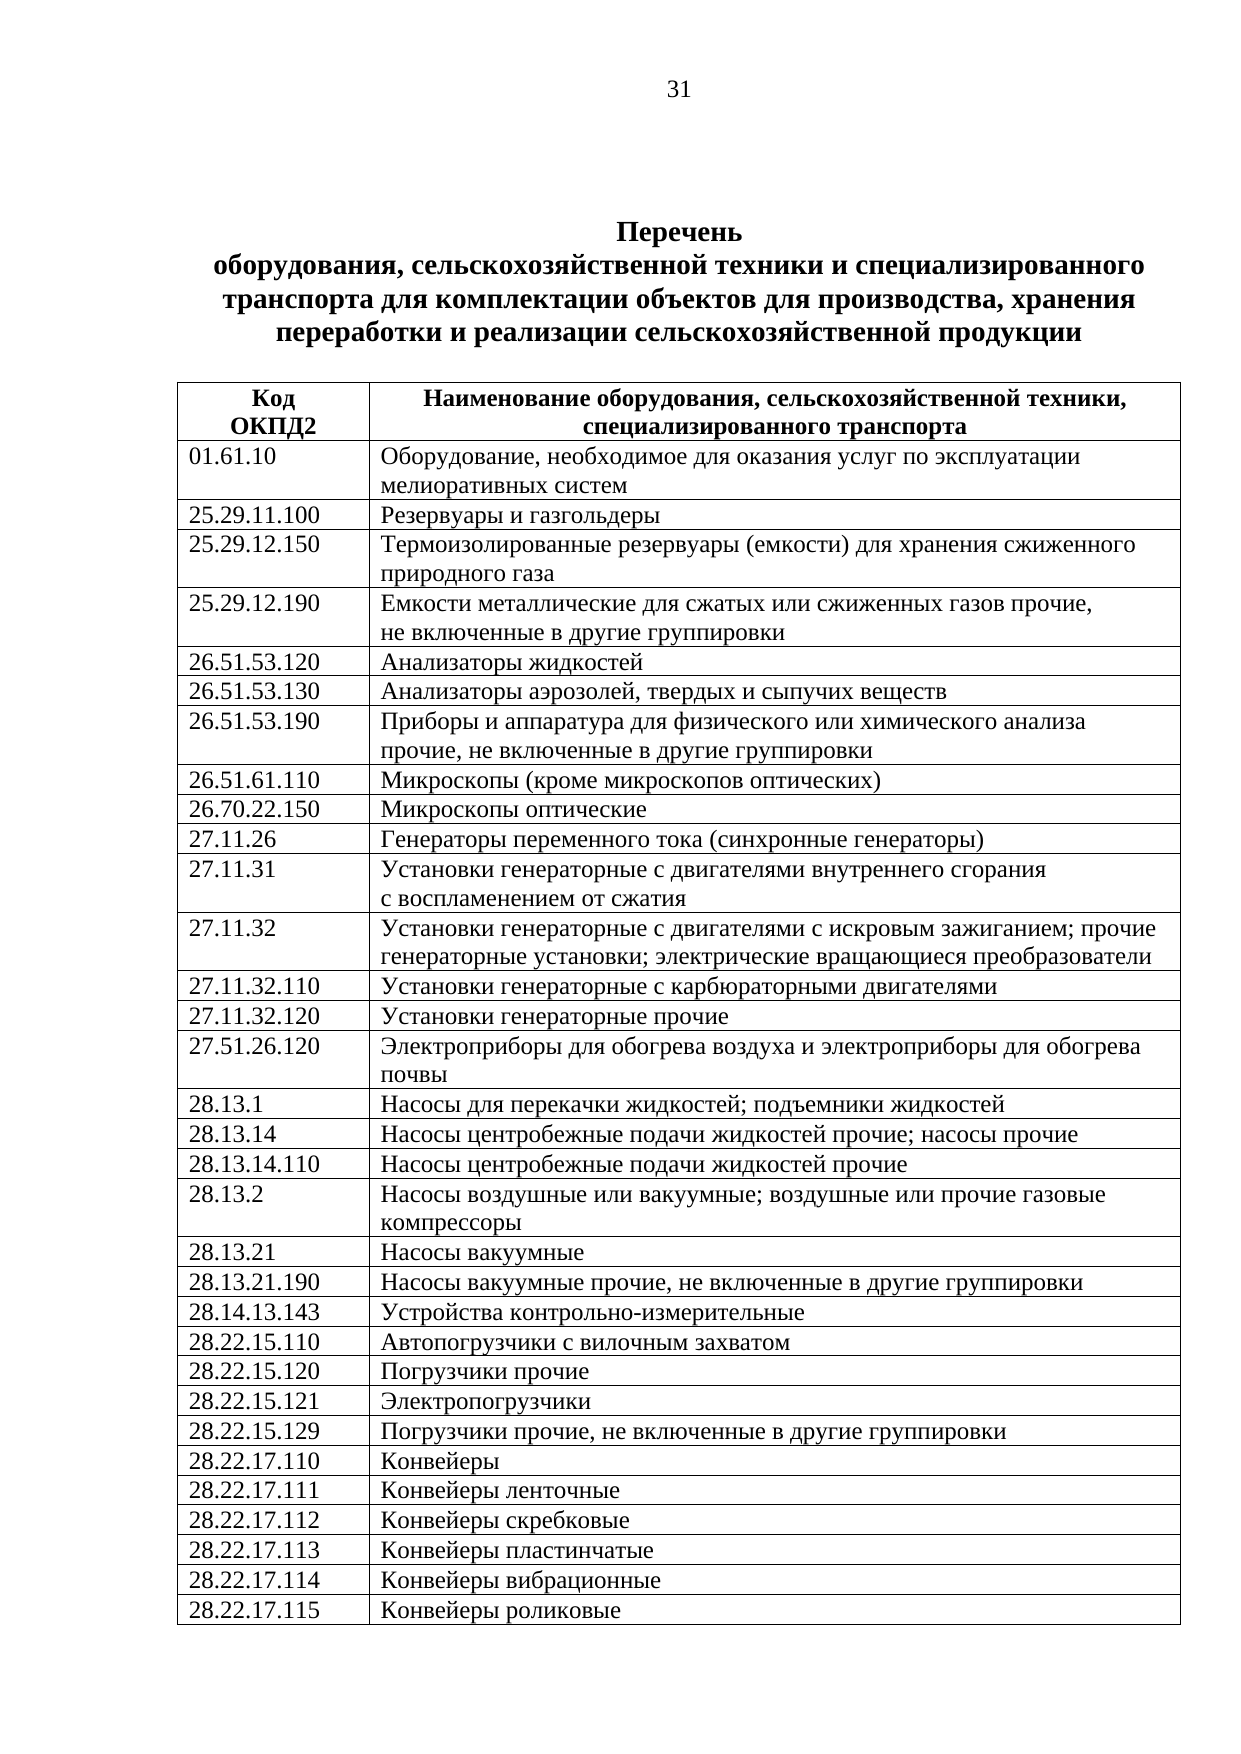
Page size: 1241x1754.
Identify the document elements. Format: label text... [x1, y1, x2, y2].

table_cell Конвейеры ленточные [370, 1476, 1180, 1504]
table_cell Анализаторы жидкостей [370, 647, 1180, 675]
table_cell 25.29.12.150 [178, 530, 369, 587]
table_cell Погрузчики прочие, не включенные в другие группировки [370, 1416, 1180, 1445]
table_header Код ОКПД2 [178, 383, 369, 440]
table_cell 28.22.17.115 [178, 1595, 369, 1623]
table_cell 26.51.53.120 [178, 647, 369, 675]
text Перечень [177, 214, 1181, 247]
table_cell Резервуары и газгольдеры [370, 500, 1180, 528]
table_cell Термоизолированные резервуары (емкости) для хранения сжиженного природного газа [370, 530, 1180, 587]
table_cell 01.61.10 [178, 441, 369, 499]
table_cell 27.11.31 [178, 854, 369, 912]
table_cell 26.51.61.110 [178, 765, 369, 793]
table_cell Анализаторы аэрозолей, твердых и сыпучих веществ [370, 676, 1180, 705]
table_header Наименование оборудования, сельскохозяйственной техники, специализированного транспорта [370, 383, 1180, 440]
table_cell Оборудование, необходимое для оказания услуг по эксплуатации мелиоративных систем [370, 441, 1180, 499]
table_cell Генераторы переменного тока (синхронные генераторы) [370, 824, 1180, 853]
table_cell Установки генераторные прочие [370, 1001, 1180, 1030]
table_cell 27.51.26.120 [178, 1031, 369, 1088]
text оборудования, сельскохозяйственной техники и специализированного транспорта для комплектации объектов для производства, хранения переработки и реализации сельскохозяйственной продукции [177, 247, 1181, 348]
table_cell 27.11.32.120 [178, 1001, 369, 1030]
table_cell 27.11.32 [178, 913, 369, 970]
table_cell Автопогрузчики с вилочным захватом [370, 1327, 1180, 1355]
table_cell Насосы вакуумные [370, 1237, 1180, 1266]
table_cell Погрузчики прочие [370, 1356, 1180, 1385]
table_cell Конвейеры [370, 1446, 1180, 1474]
table_cell Микроскопы (кроме микроскопов оптических) [370, 765, 1180, 793]
table_cell 26.51.53.130 [178, 676, 369, 705]
table_cell Конвейеры вибрационные [370, 1565, 1180, 1594]
table_cell Микроскопы оптические [370, 795, 1180, 823]
table_cell 28.22.17.111 [178, 1476, 369, 1504]
table_cell 28.22.15.120 [178, 1356, 369, 1385]
table_cell 28.22.17.114 [178, 1565, 369, 1594]
table_cell 27.11.32.110 [178, 971, 369, 1000]
table_cell 28.14.13.143 [178, 1297, 369, 1326]
table_cell 28.13.1 [178, 1089, 369, 1118]
table_cell 28.22.15.129 [178, 1416, 369, 1445]
table_cell Насосы центробежные подачи жидкостей прочие [370, 1149, 1180, 1178]
table_cell 25.29.11.100 [178, 500, 369, 528]
table_cell 28.13.14.110 [178, 1149, 369, 1178]
table_cell 25.29.12.190 [178, 588, 369, 646]
table_cell Электроприборы для обогрева воздуха и электроприборы для обогрева почвы [370, 1031, 1180, 1088]
table_cell 28.22.17.113 [178, 1535, 369, 1564]
table_cell Насосы для перекачки жидкостей; подъемники жидкостей [370, 1089, 1180, 1118]
table_cell 28.13.2 [178, 1179, 369, 1236]
table_cell 28.22.15.110 [178, 1327, 369, 1355]
table_cell 28.22.15.121 [178, 1386, 369, 1415]
table_cell Приборы и аппаратура для физического или химического анализа прочие, не включенные в другие группировки [370, 706, 1180, 764]
table_cell Установки генераторные с двигателями внутреннего сгорания с воспламенением от сжатия [370, 854, 1180, 912]
table_cell Установки генераторные с двигателями с искровым зажиганием; прочие генераторные установки; электрические вращающиеся преобразователи [370, 913, 1180, 970]
table_cell 26.51.53.190 [178, 706, 369, 764]
table_cell 28.22.17.110 [178, 1446, 369, 1474]
table_cell Устройства контрольно-измерительные [370, 1297, 1180, 1326]
table_cell Конвейеры роликовые [370, 1595, 1180, 1623]
table_cell 28.13.21 [178, 1237, 369, 1266]
table_cell Конвейеры скребковые [370, 1505, 1180, 1534]
table_cell Насосы воздушные или вакуумные; воздушные или прочие газовые компрессоры [370, 1179, 1180, 1236]
table_cell 28.22.17.112 [178, 1505, 369, 1534]
table_cell 28.13.21.190 [178, 1267, 369, 1296]
table_cell 26.70.22.150 [178, 795, 369, 823]
table_cell 28.13.14 [178, 1119, 369, 1148]
table_cell Электропогрузчики [370, 1386, 1180, 1415]
table_cell Насосы вакуумные прочие, не включенные в другие группировки [370, 1267, 1180, 1296]
table_cell Конвейеры пластинчатые [370, 1535, 1180, 1564]
table_cell Установки генераторные с карбюраторными двигателями [370, 971, 1180, 1000]
table_cell Емкости металлические для сжатых или сжиженных газов прочие, не включенные в другие группировки [370, 588, 1180, 646]
table_cell Насосы центробежные подачи жидкостей прочие; насосы прочие [370, 1119, 1180, 1148]
table_cell 27.11.26 [178, 824, 369, 853]
